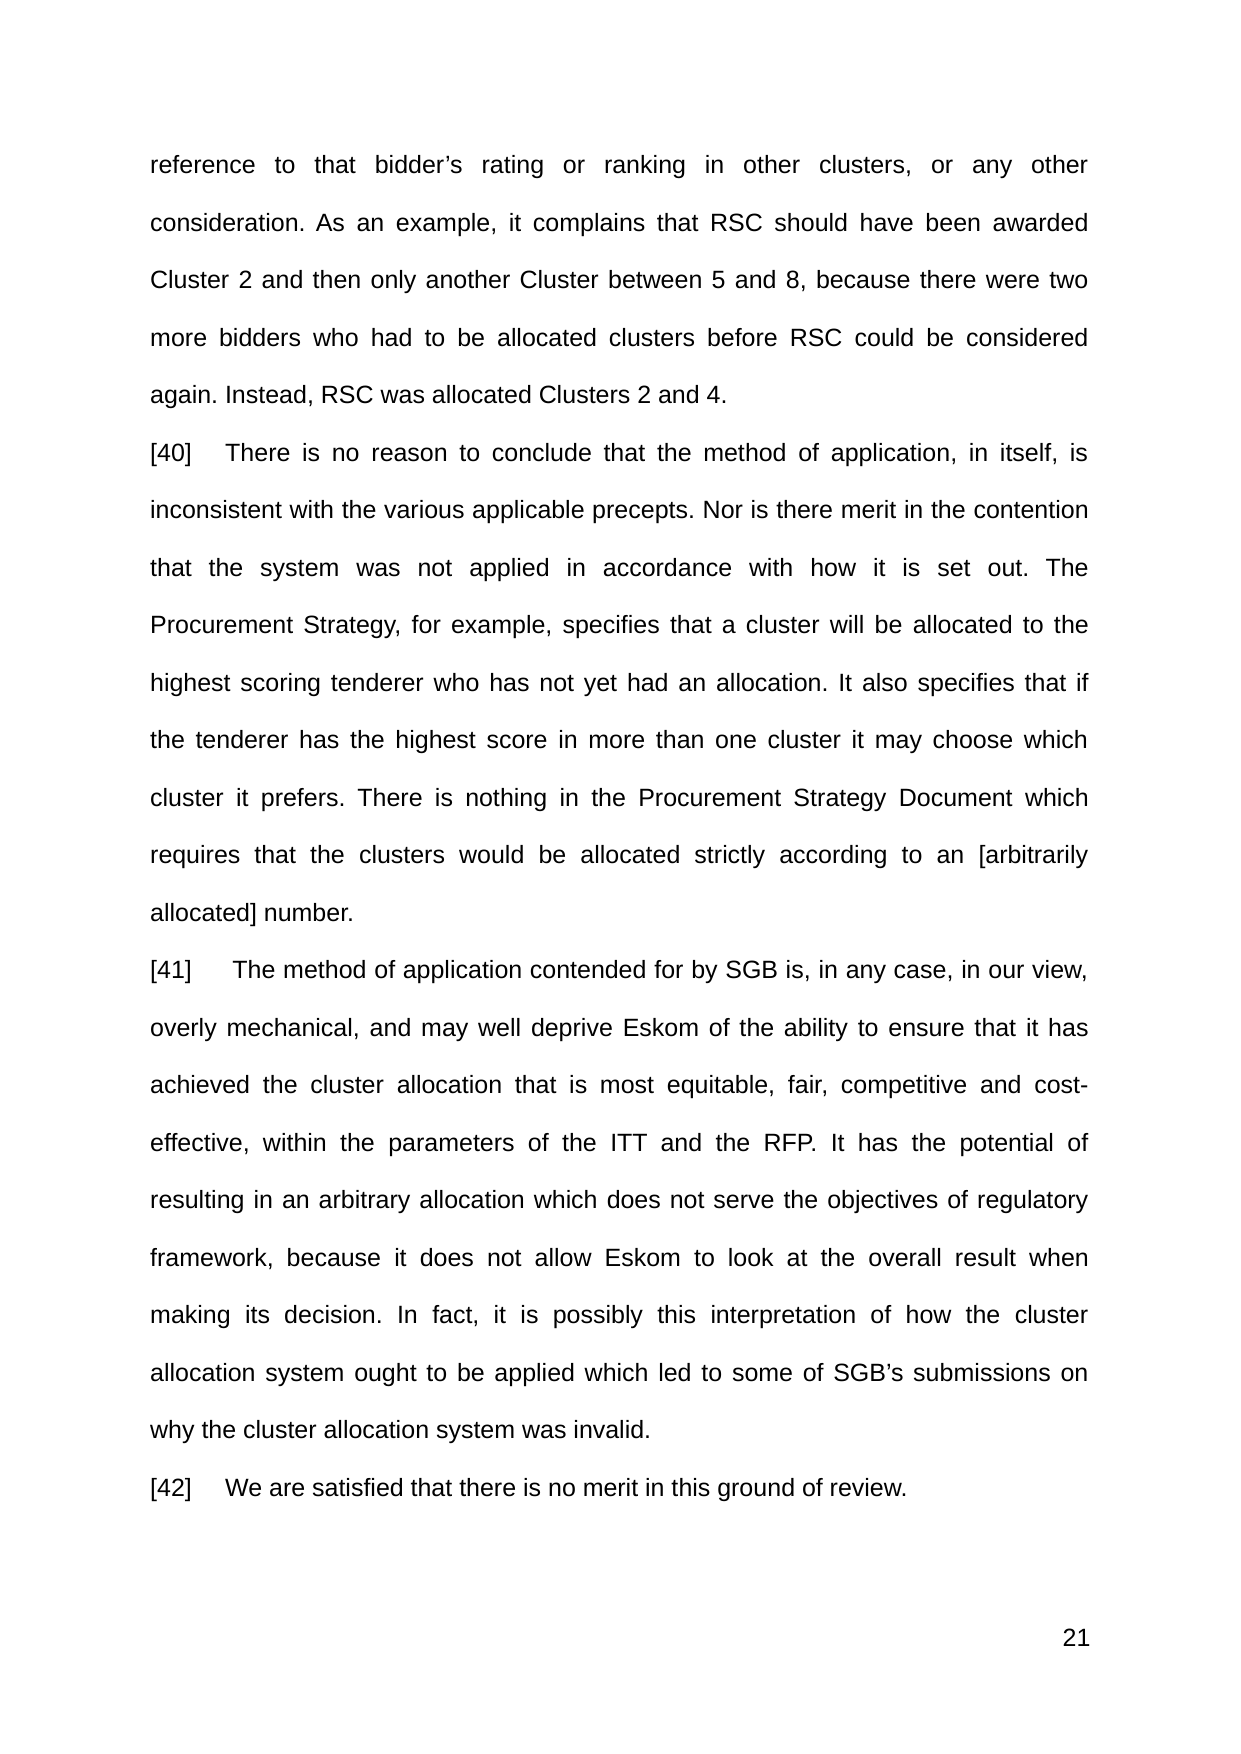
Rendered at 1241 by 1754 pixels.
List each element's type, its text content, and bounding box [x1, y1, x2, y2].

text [150, 150, 1090, 409]
text [42] We are satisfied that there is no merit in this ground of review. [150, 1472, 1090, 1501]
text [40] There is no reason to conclude that the method of application, in itself, is inconsistent with the various applicable precepts. Nor is there merit in the contention that the system was not applied in accordance with how it is set out. The Procurement Strategy, for example, specifies that a cluster will be allocated to the highest scoring tenderer who has not yet had an allocation. It also specifies that if the tenderer has the highest score in more than one cluster it may choose which cluster it prefers. There is nothing in the Procurement Strategy Document which requires that the clusters would be allocated strictly according to an [arbitrarily allocated] number. [150, 437, 1090, 926]
text [41] The method of application contended for by SGB is, in any case, in our view, overly mechanical, and may well deprive Eskom of the ability to ensure that it has achieved the cluster allocation that is most equitable, fair, competitive and cost-effective, within the parameters of the ITT and the RFP. It has the potential of resulting in an arbitrary allocation which does not serve the objectives of regulatory framework, because it does not allow Eskom to look at the overall result when making its decision. In fact, it is possibly this interpretation of how the cluster allocation system ought to be applied which led to some of SGB’s submissions on why the cluster allocation system was invalid. [150, 955, 1090, 1444]
